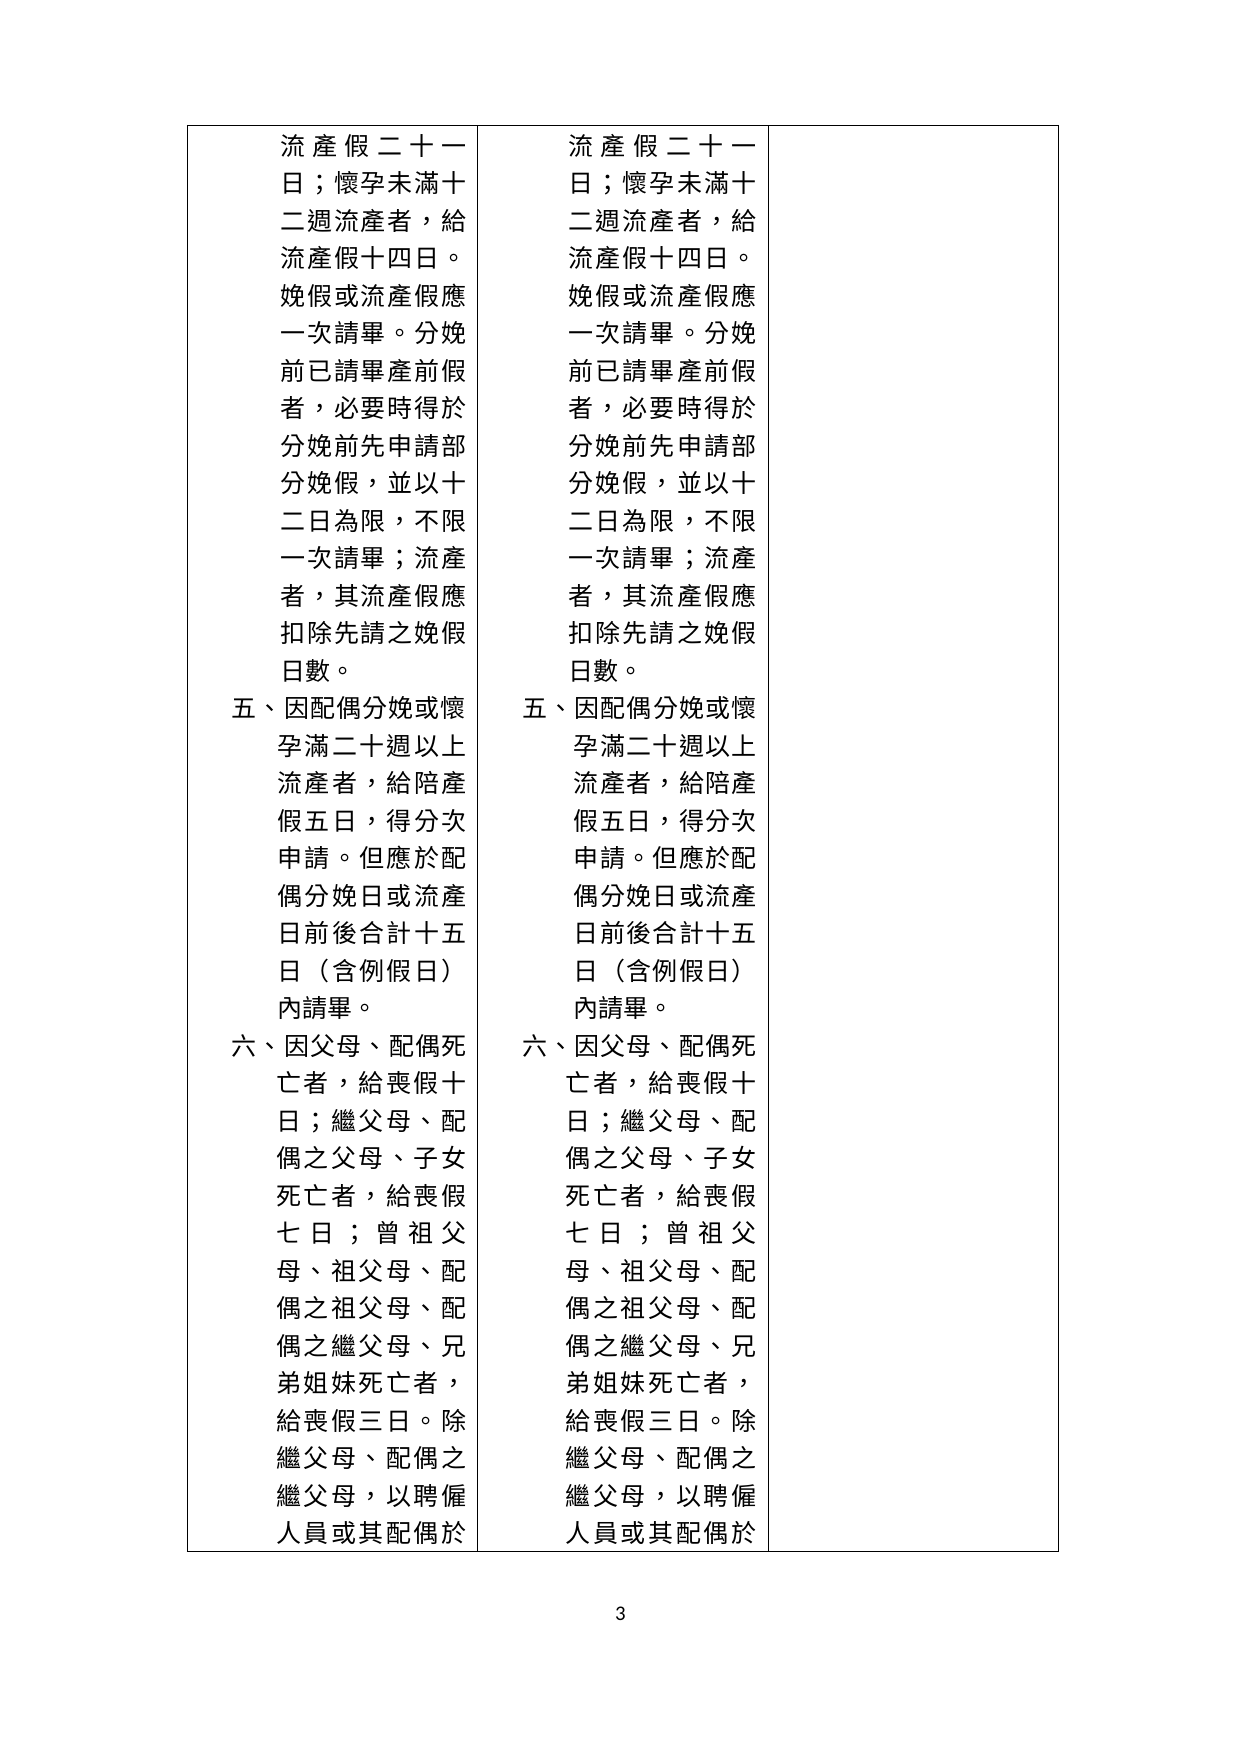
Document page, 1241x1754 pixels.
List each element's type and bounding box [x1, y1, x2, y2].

table_cell [769, 126, 1058, 1551]
table_cell [188, 126, 477, 1551]
table_cell [478, 126, 768, 1551]
